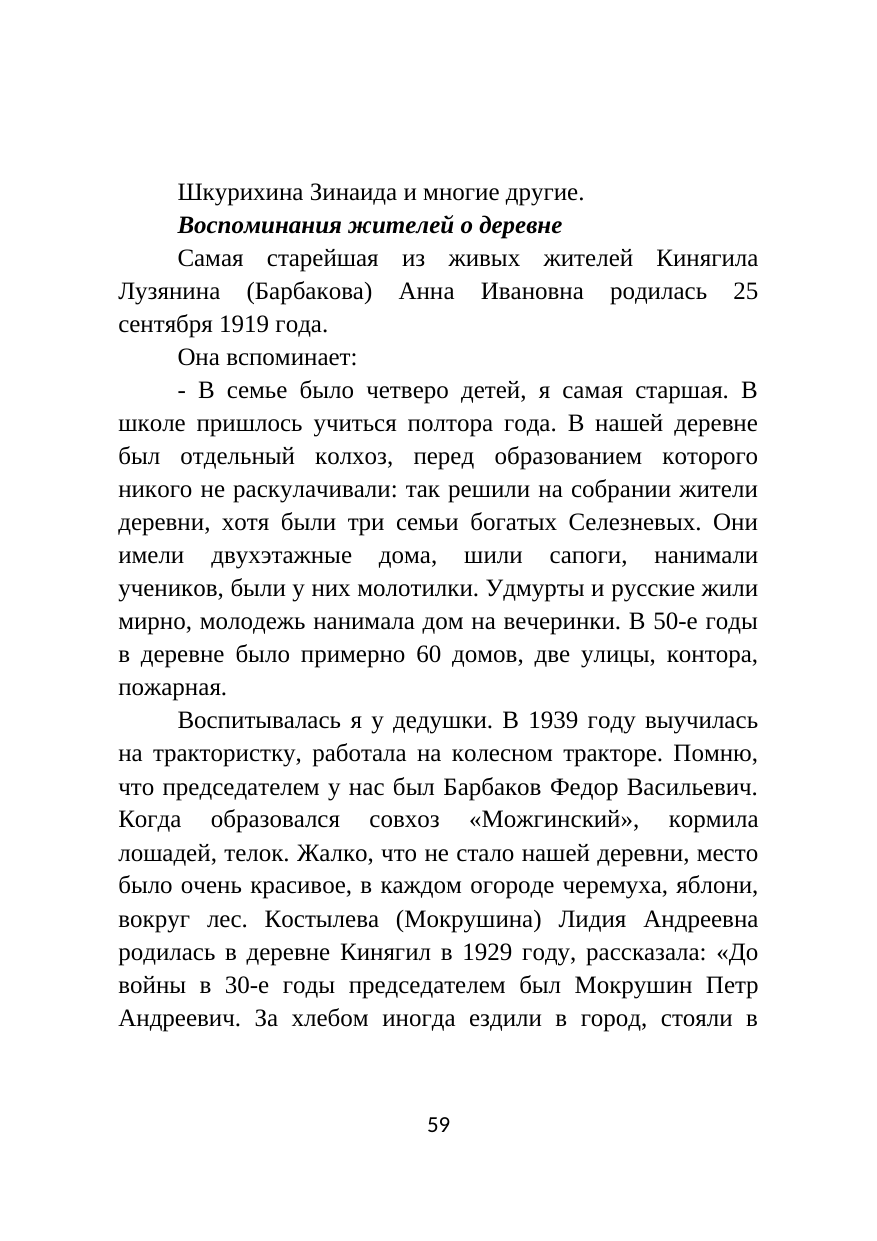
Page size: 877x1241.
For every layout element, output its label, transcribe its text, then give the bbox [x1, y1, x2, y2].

text - В семье было четверо детей, я самая старшая. В школе пришлось учиться полтора года. В нашей деревне был отдельный колхоз, перед образованием которого никого не раскулачивали: так решили на собрании жители деревни, хотя были три семьи богатых Селезневых. Они имели двухэтажные дома, шили сапоги, нанимали учеников, были у них молотилки. Удмурты и русские жили мирно, молодежь нанимала дом на вечеринки. В 50-е годы в деревне было примерно 60 домов, две улицы, контора, пожарная. [118, 375, 759, 701]
text Она вспоминает: [118, 342, 759, 371]
text Шкурихина Зинаида и многие другие. [118, 177, 759, 206]
text Воспоминания жителей о деревне [118, 210, 759, 239]
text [118, 706, 759, 1031]
text Самая старейшая из живых жителей Кинягила Лузянина (Барбакова) Анна Ивановна родилась 25 сентября 1919 года. [118, 243, 759, 338]
